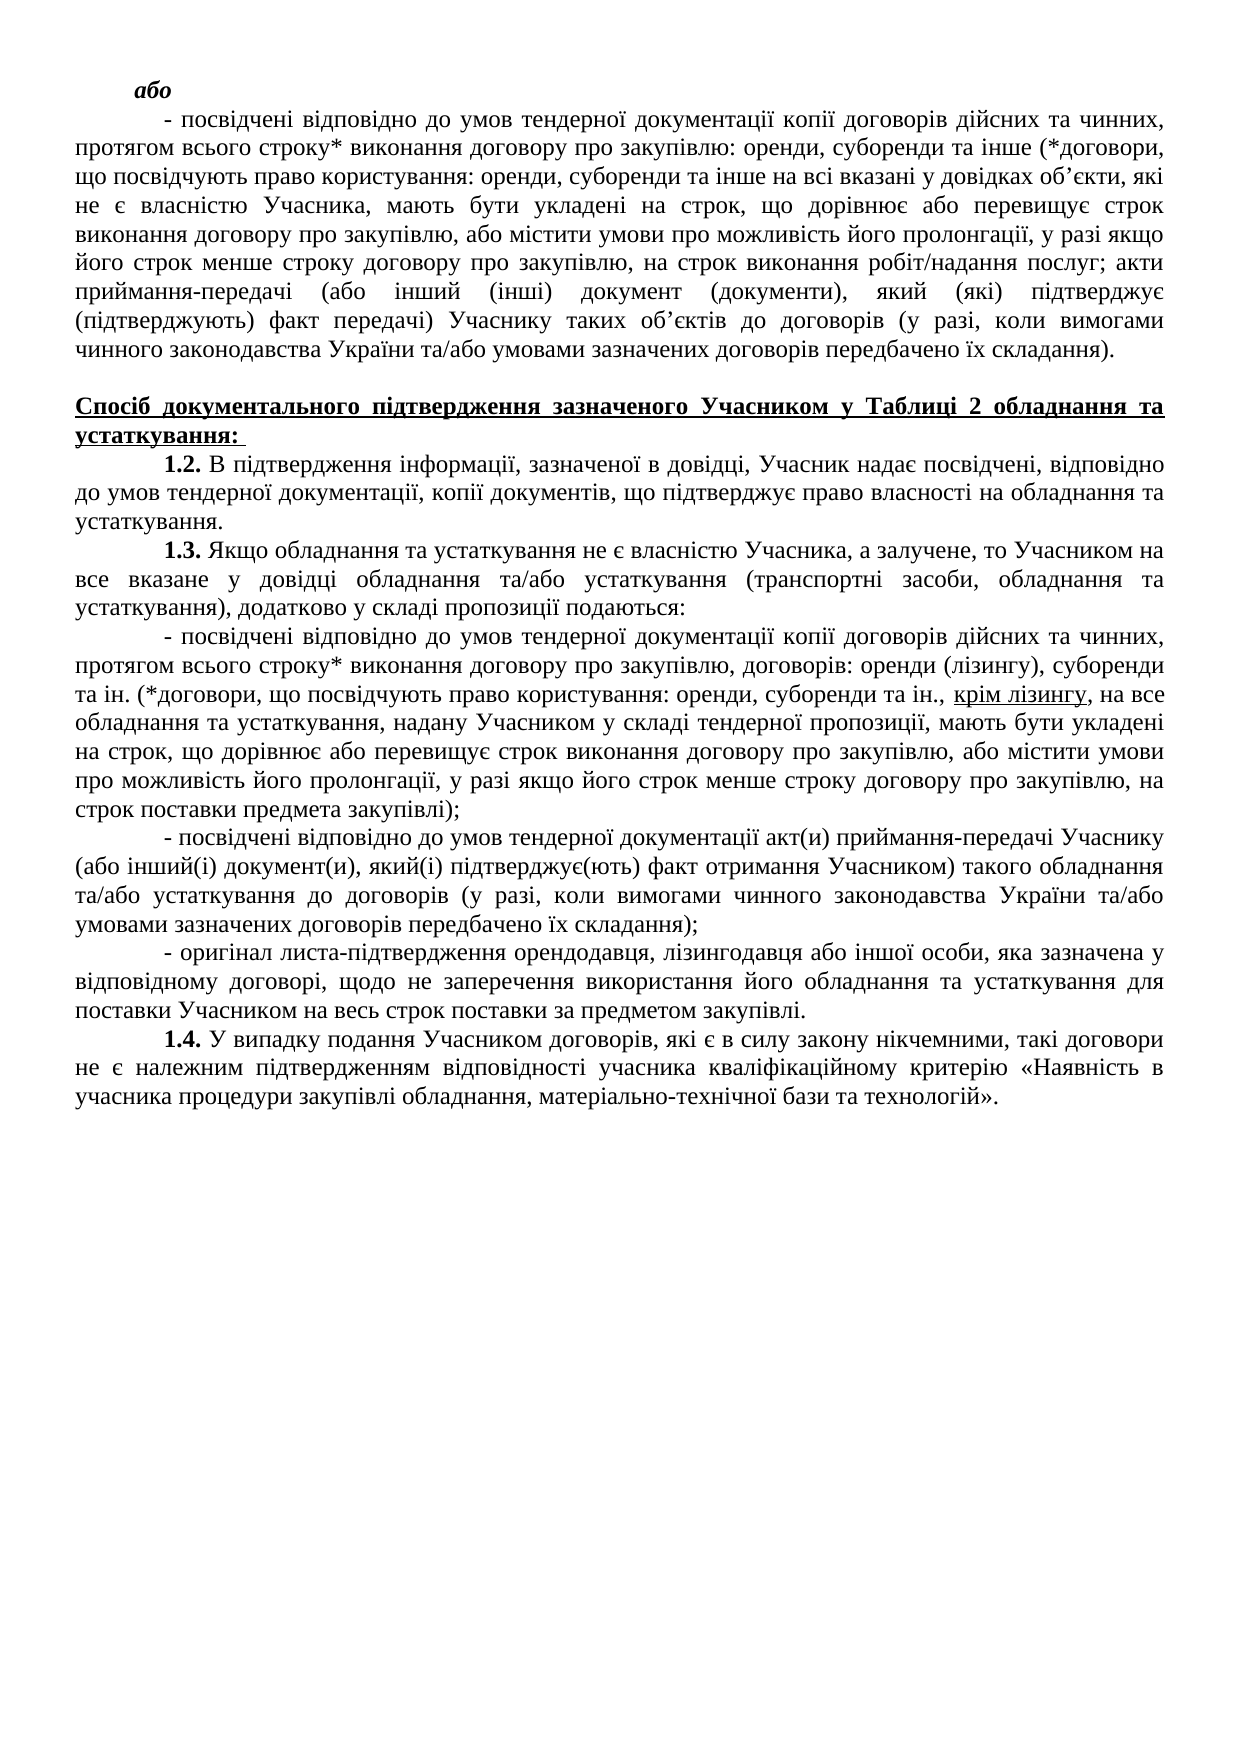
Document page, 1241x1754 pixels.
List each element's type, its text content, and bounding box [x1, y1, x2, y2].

text 1.4. У випадку подання Учасником договорів, які є в силу закону нікчемними, такі договори не є належним підтвердженням відповідності учасника кваліфікаційному критерію «Наявність в учасника процедури закупівлі обладнання, матеріально-технічної бази та технологій». [75, 1024, 1165, 1110]
text 1.3. Якщо обладнання та устаткування не є власністю Учасника, а залучене, то Учасником на все вказане у довідці обладнання та/або устаткування (транспортні засоби, обладнання та устаткування), додатково у складі пропозиції подаються: [75, 535, 1165, 621]
text - оригінал листа-підтвердження орендодавця, лізингодавця або іншої особи, яка зазначена у відповідному договорі, щодо не заперечення використання його обладнання та устаткування для поставки Учасником на весь строк поставки за предметом закупівлі. [75, 937, 1165, 1024]
text Спосіб документального підтвердження зазначеного Учасником у Таблиці 2 обладнання та устаткування: [75, 391, 1165, 416]
text 1.2. В підтвердження інформації, зазначеної в довідці, Учасник надає посвідчені, відповідно до умов тендерної документації, копії документів, що підтверджує право власності на обладнання та устаткування. [75, 449, 1165, 535]
text Спосіб документального підтвердження зазначеного Учасником у Таблиці 2 обладнання та устаткування: [75, 418, 1165, 449]
text - посвідчені відповідно до умов тендерної документації копії договорів дійсних та чинних, протягом всього строку* виконання договору про закупівлю: оренди, суборенди та інше (*договори, що посвідчують право користування: оренди, суборенди та інше на всі вказані у довідках об’єкти, які не є власністю Учасника, мають бути укладені на строк, що дорівнює або перевищує строк виконання договору про закупівлю, або містити умови про можливість його пролонгації, у разі якщо його строк менше строку договору про закупівлю, на строк виконання робіт/надання послуг; акти приймання-передачі (або інший (інші) документ (документи), який (які) підтверджує (підтверджують) факт передачі) Учаснику таких об’єктів до договорів (у разі, коли вимогами чинного законодавства України та/або умовами зазначених договорів передбачено їх складання). [75, 104, 1165, 362]
text або [75, 75, 1165, 104]
text - посвідчені відповідно до умов тендерної документації акт(и) приймання-передачі Учаснику (або інший(і) документ(и), який(і) підтверджує(ють) факт отримання Учасником) такого обладнання та/або устаткування до договорів (у разі, коли вимогами чинного законодавства України та/або умовами зазначених договорів передбачено їх складання); [75, 822, 1165, 937]
text - посвідчені відповідно до умов тендерної документації копії договорів дійсних та чинних, протягом всього строку* виконання договору про закупівлю, договорів: оренди (лізингу), суборенди та ін. (*договори, що посвідчують право користування: оренди, суборенди та ін., крім лізингу, на все обладнання та устаткування, надану Учасником у складі тендерної пропозиції, мають бути укладені на строк, що дорівнює або перевищує строк виконання договору про закупівлю, або містити умови про можливість його пролонгації, у разі якщо його строк менше строку договору про закупівлю, на строк поставки предмета закупівлі); [75, 621, 1165, 822]
